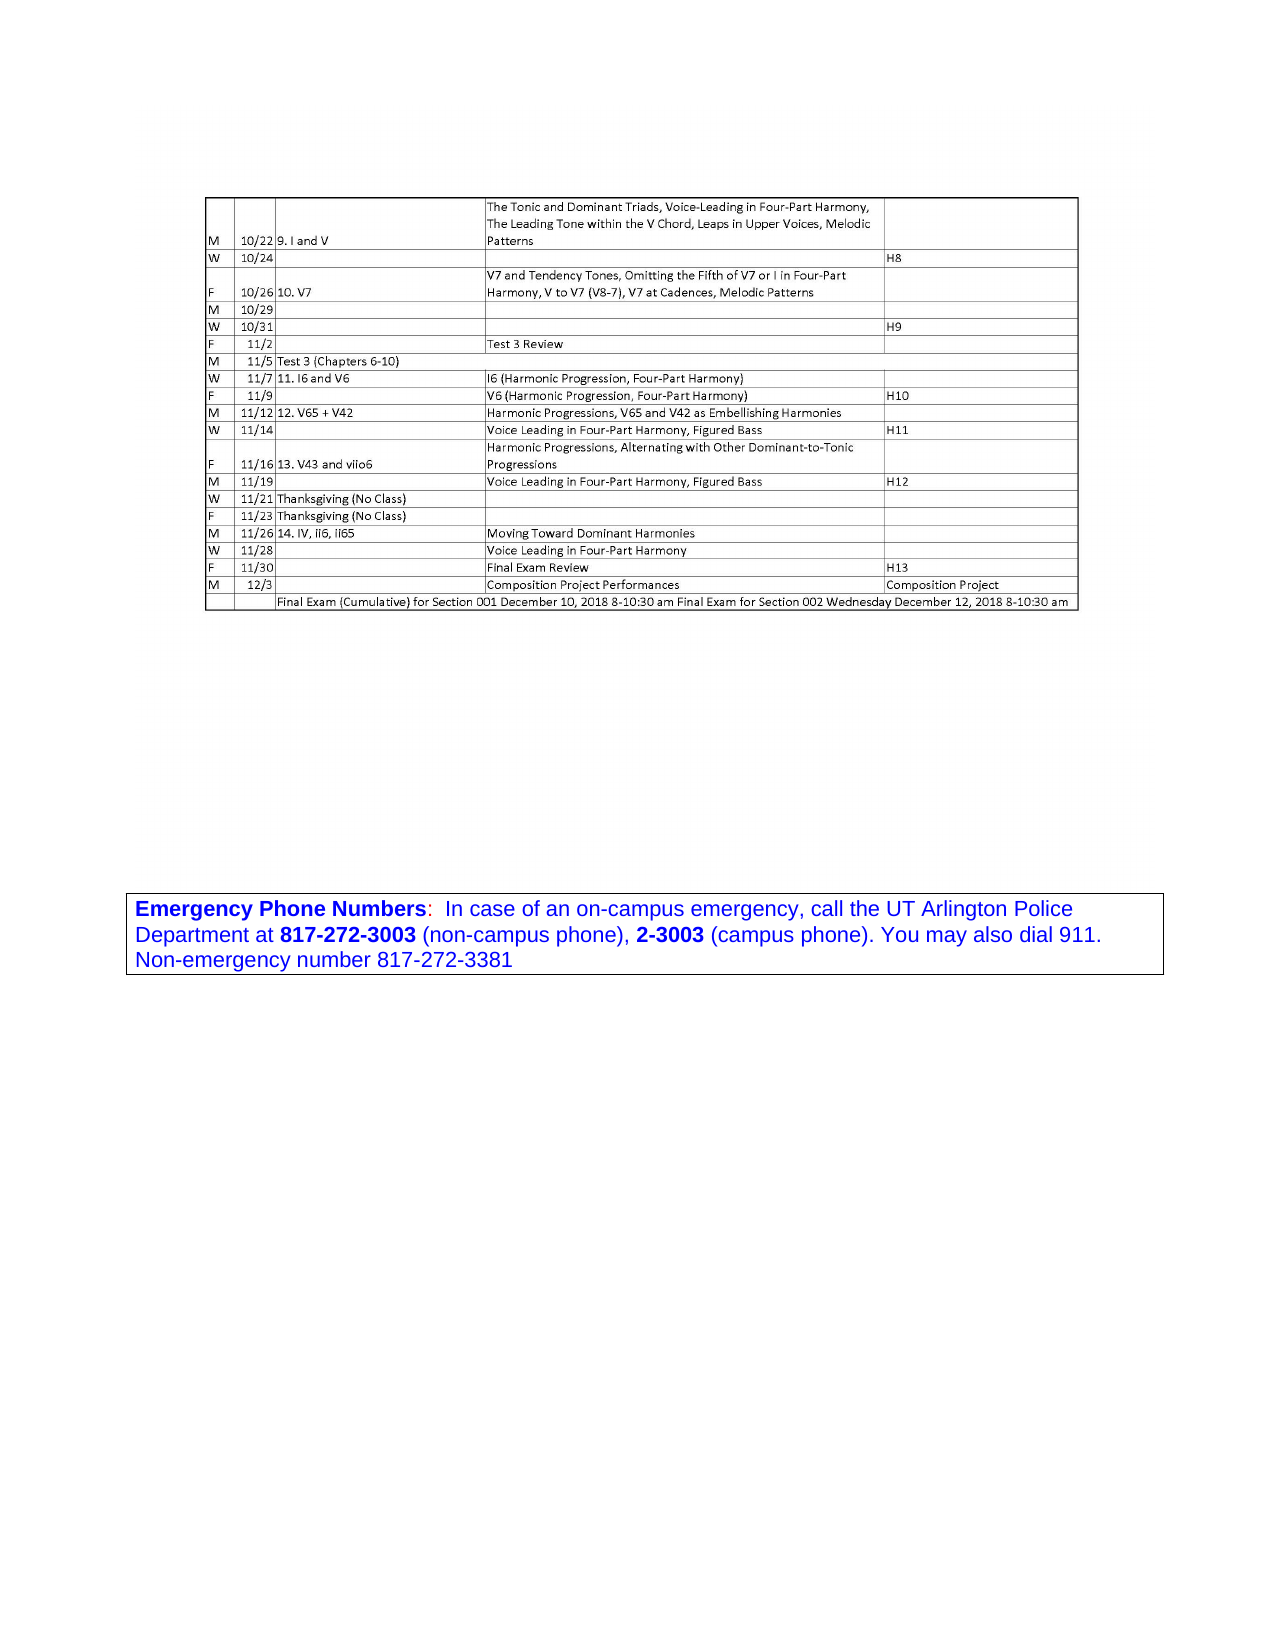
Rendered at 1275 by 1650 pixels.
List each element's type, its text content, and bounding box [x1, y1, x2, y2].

text Emergency Phone Numbers: In case of an on-campus emergency, call the UT Arlington Police Department at 817-272-3003 (non-campus phone), 2-3003 (campus phone). You may also dial 911. Non-emergency number 817-272-3381 [127, 894, 1163, 974]
picture [135, 105, 1155, 893]
